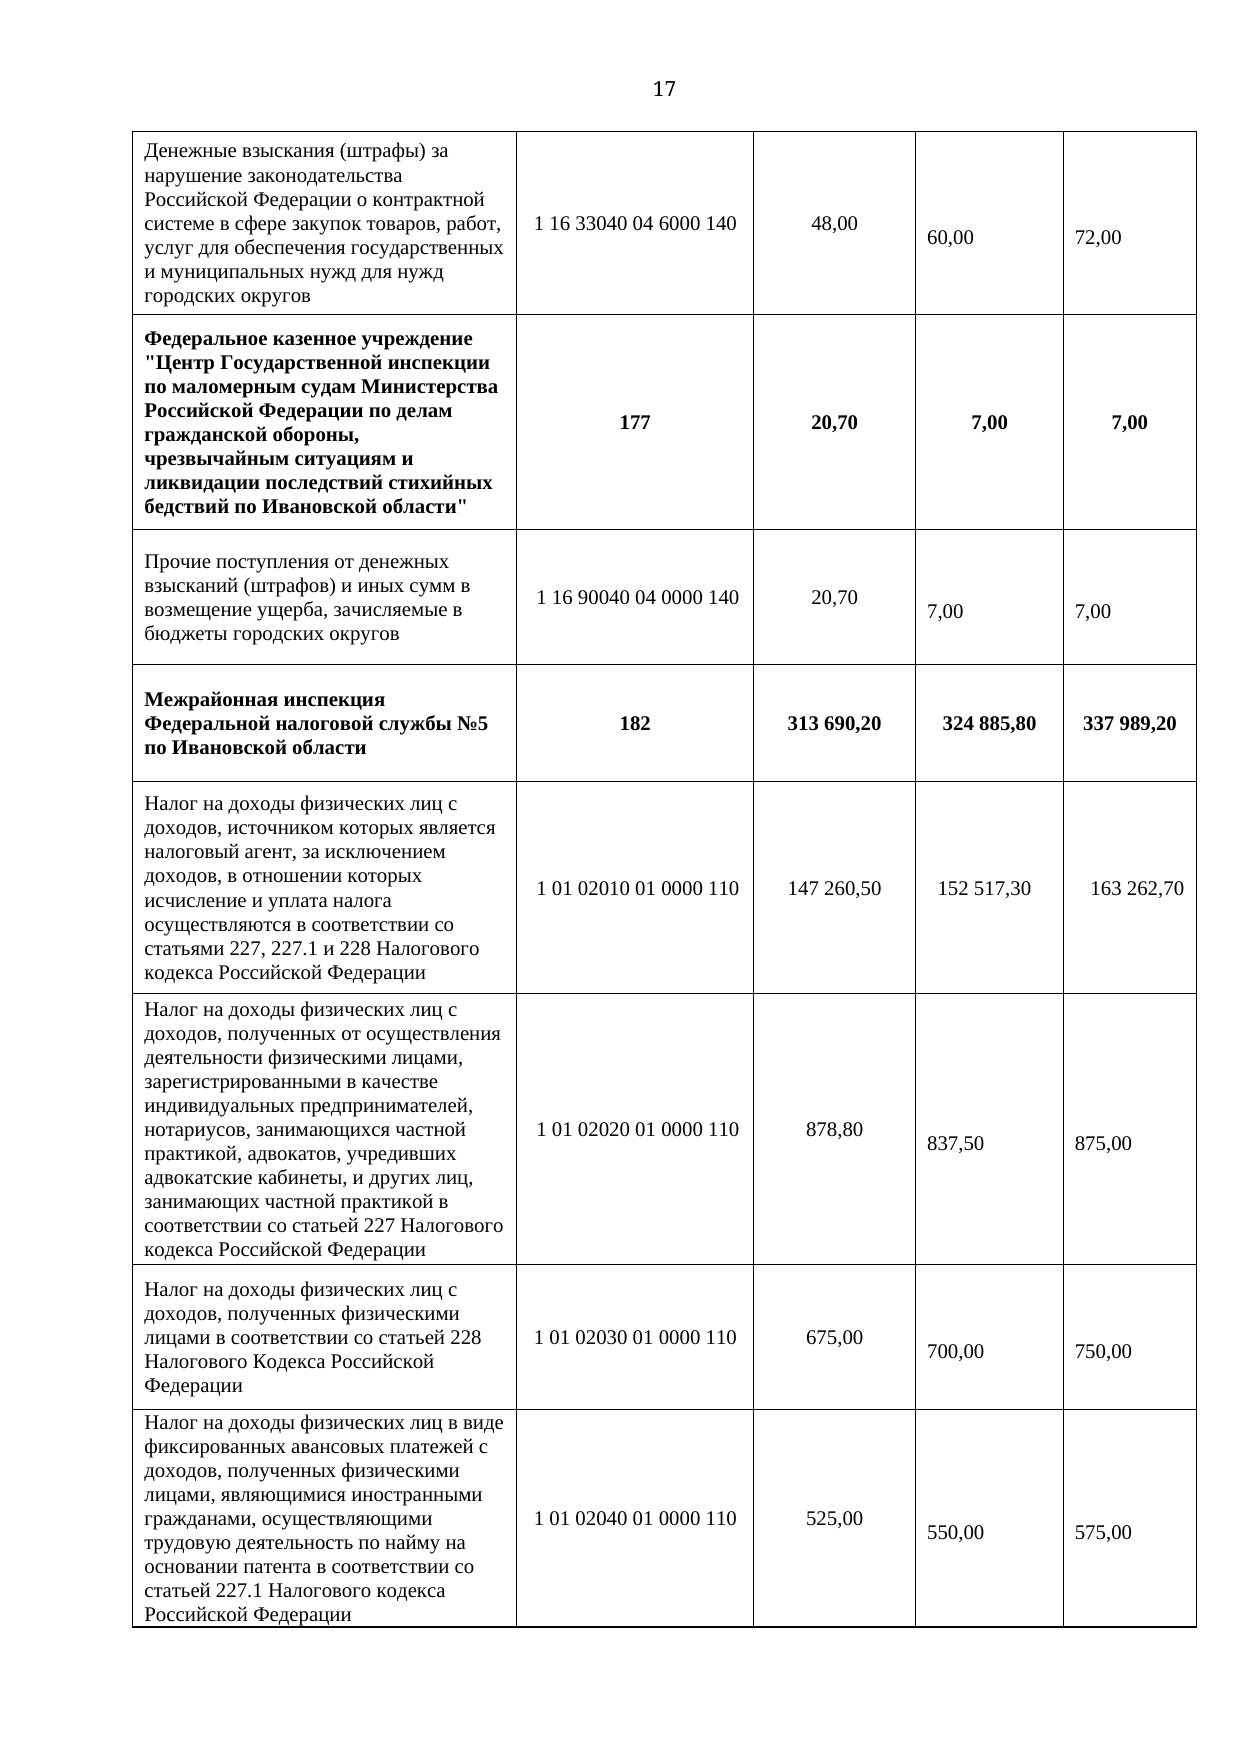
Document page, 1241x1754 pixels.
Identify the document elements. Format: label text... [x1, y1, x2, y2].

table_cell 550,00 [916, 1410, 1063, 1626]
table_cell 48,00 [754, 132, 915, 313]
table_cell 525,00 [754, 1410, 915, 1626]
table_cell 147 260,50 [754, 782, 915, 993]
table_cell Налог на доходы физических лиц с доходов, источником которых является налоговый агент, за исключением доходов, в отношении которых исчисление и уплата налога осуществляются в соответствии со статьями 227, 227.1 и 228 Налогового кодекса Российской Федерации [133, 782, 516, 993]
table_cell 575,00 [1064, 1410, 1196, 1626]
table_cell 20,70 [754, 315, 915, 529]
table_cell 1 16 33040 04 6000 140 [517, 132, 753, 313]
table_cell 837,50 [916, 994, 1063, 1263]
table_cell 313 690,20 [754, 665, 915, 781]
table_cell 20,70 [754, 530, 915, 663]
table_cell 324 885,80 [916, 665, 1063, 781]
table_cell 1 01 02010 01 0000 110 [517, 782, 753, 993]
table_cell Налог на доходы физических лиц с доходов, полученных физическими лицами в соответствии со статьей 228 Налогового Кодекса Российской Федерации [133, 1265, 516, 1409]
table_cell 1 01 02030 01 0000 110 [517, 1265, 753, 1409]
table_cell 750,00 [1064, 1265, 1196, 1409]
table_cell 7,00 [916, 315, 1063, 529]
table_cell 878,80 [754, 994, 915, 1263]
table_cell Налог на доходы физических лиц в виде фиксированных авансовых платежей с доходов, полученных физическими лицами, являющимися иностранными гражданами, осуществляющими трудовую деятельность по найму на основании патента в соответствии со статьей 227.1 Налогового кодекса Российской Федерации [133, 1410, 516, 1626]
table_cell Прочие поступления от денежных взысканий (штрафов) и иных сумм в возмещение ущерба, зачисляемые в бюджеты городских округов [133, 530, 516, 663]
table_cell Федеральное казенное учреждение "Центр Государственной инспекции по маломерным судам Министерства Российской Федерации по делам гражданской обороны, чрезвычайным ситуациям и ликвидации последствий стихийных бедствий по Ивановской области" [133, 315, 516, 529]
table_cell 152 517,30 [916, 782, 1063, 993]
table_cell 60,00 [916, 132, 1063, 313]
table_cell 177 [517, 315, 753, 529]
table_cell 7,00 [916, 530, 1063, 663]
table_cell 7,00 [1064, 530, 1196, 663]
table_cell 337 989,20 [1064, 665, 1196, 781]
table_cell 1 01 02040 01 0000 110 [517, 1410, 753, 1626]
table_cell 700,00 [916, 1265, 1063, 1409]
table_cell Денежные взыскания (штрафы) за нарушение законодательства Российской Федерации о контрактной системе в сфере закупок товаров, работ, услуг для обеспечения государственных и муниципальных нужд для нужд городских округов [133, 132, 516, 313]
table_cell 72,00 [1064, 132, 1196, 313]
table_cell 182 [517, 665, 753, 781]
table_cell 875,00 [1064, 994, 1196, 1263]
table_cell 7,00 [1064, 315, 1196, 529]
table_cell 1 01 02020 01 0000 110 [517, 994, 753, 1263]
table_cell 675,00 [754, 1265, 915, 1409]
table_cell Межрайонная инспекция Федеральной налоговой службы №5 по Ивановской области [133, 665, 516, 781]
table_cell 1 16 90040 04 0000 140 [517, 530, 753, 663]
table_cell 163 262,70 [1064, 782, 1196, 993]
table_cell Налог на доходы физических лиц с доходов, полученных от осуществления деятельности физическими лицами, зарегистрированными в качестве индивидуальных предпринимателей, нотариусов, занимающихся частной практикой, адвокатов, учредивших адвокатские кабинеты, и других лиц, занимающих частной практикой в соответствии со статьей 227 Налогового кодекса Российской Федерации [133, 994, 516, 1263]
